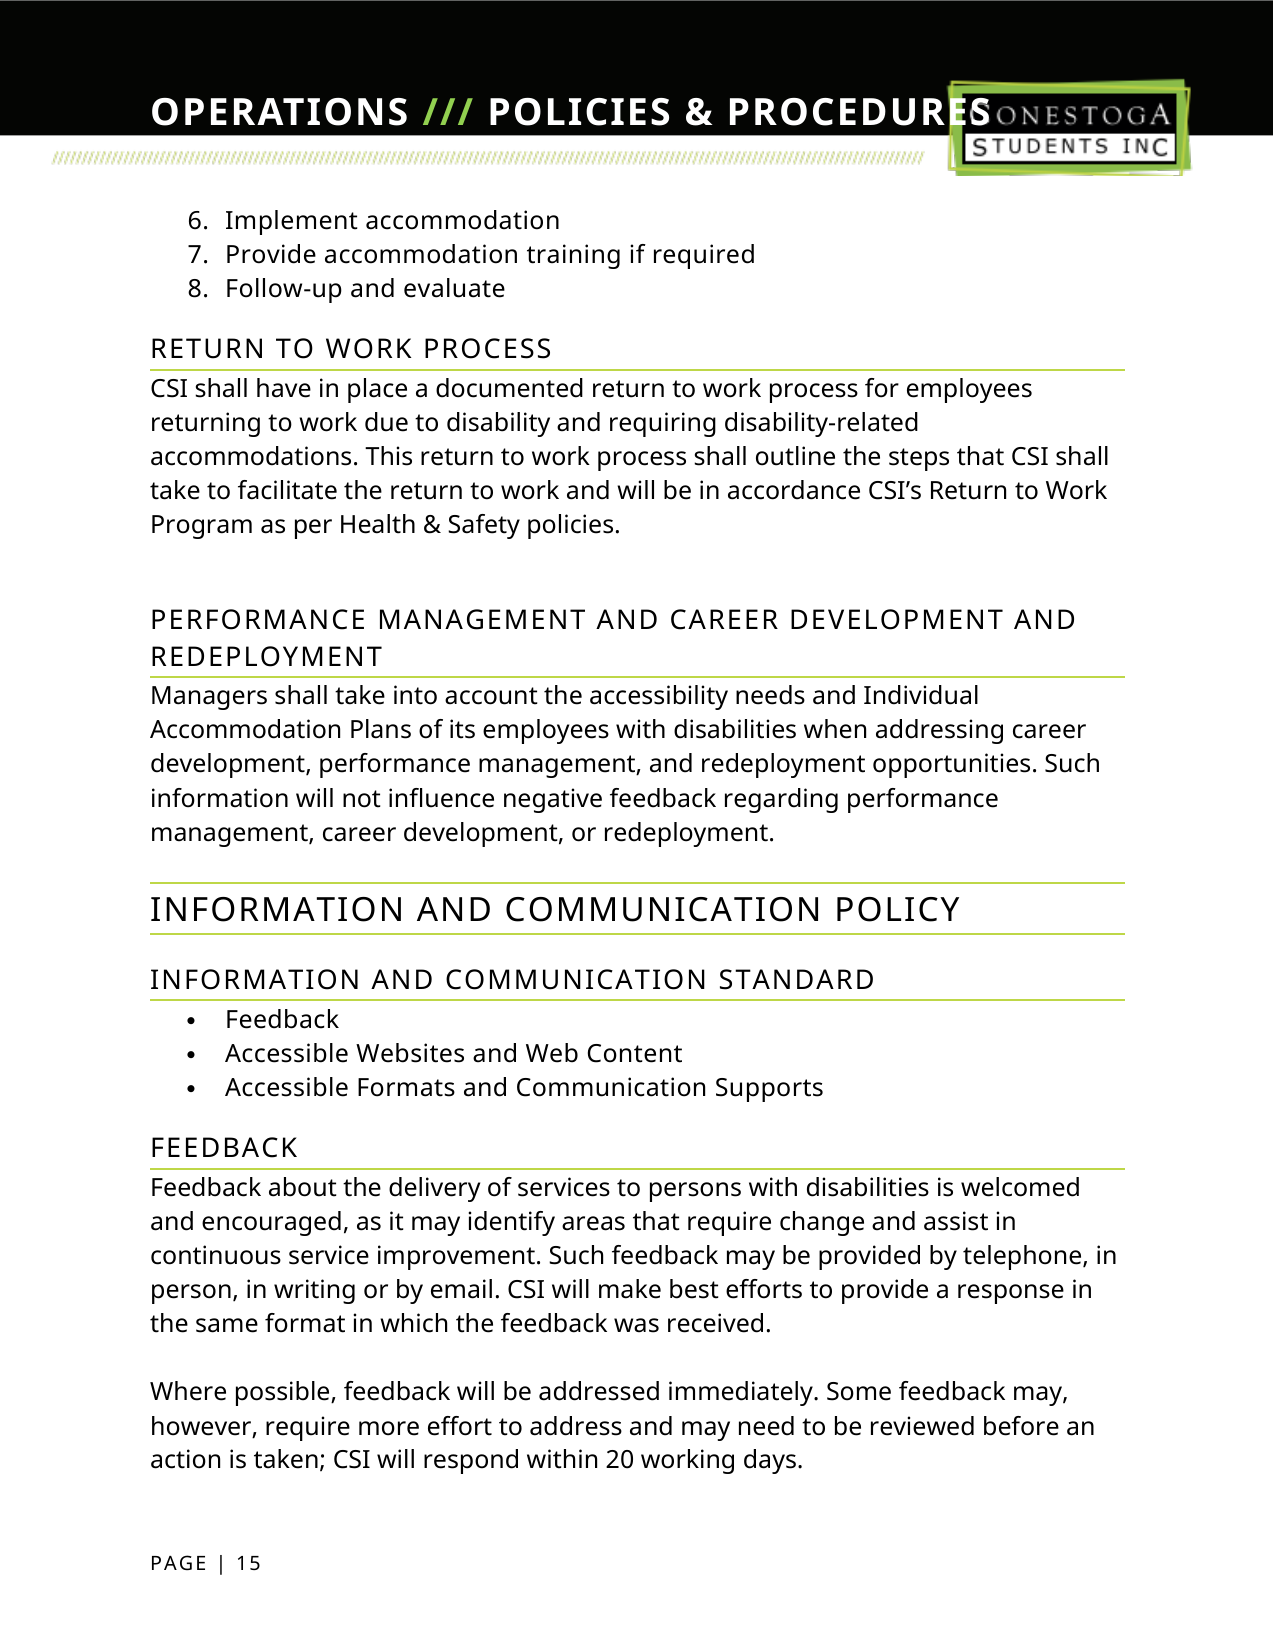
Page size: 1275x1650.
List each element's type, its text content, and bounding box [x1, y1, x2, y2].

list Accessible Formats and Communication Supports [187, 1069, 1125, 1104]
list Provide accommodation training if required [187, 237, 1125, 271]
subtitle Return to Work Process [150, 330, 1125, 369]
subtitle Information and Communication Policy [150, 884, 1125, 933]
text Feedback about the delivery of services to persons with disabilities is welcomed and encouraged, as it may identify areas that require change and assist in continuous service improvement. Such feedback may be provided by telephone, in person, in writing or by email. CSI will make best efforts to provide a response in the same format in which the feedback was received. [150, 1170, 1125, 1340]
text CSI shall have in place a documented return to work process for employees returning to work due to disability and requiring disability-related accommodations. This return to work process shall outline the steps that CSI shall take to facilitate the return to work and will be in accordance CSI’s Return to Work Program as per Health & Safety policies. [150, 371, 1125, 541]
list Follow-up and evaluate [187, 271, 1125, 305]
subtitle Information and Communication Standard [150, 960, 1125, 999]
subtitle Feedback [150, 1129, 1125, 1168]
text Managers shall take into account the accessibility needs and Individual Accommodation Plans of its employees with disabilities when addressing career development, performance management, and redeployment opportunities. Such information will not influence negative feedback regarding performance management, career development, or redeployment. [150, 678, 1125, 848]
list Accessible Websites and Web Content [187, 1036, 1125, 1069]
list Implement accommodation [187, 202, 1125, 237]
list Feedback [187, 1001, 1125, 1036]
text Where possible, feedback will be addressed immediately. Some feedback may, however, require more effort to address and may need to be reviewed before an action is taken; CSI will respond within 20 working days. [150, 1374, 1125, 1476]
subtitle Performance Management and Career Development and Redeployment [150, 600, 1125, 676]
